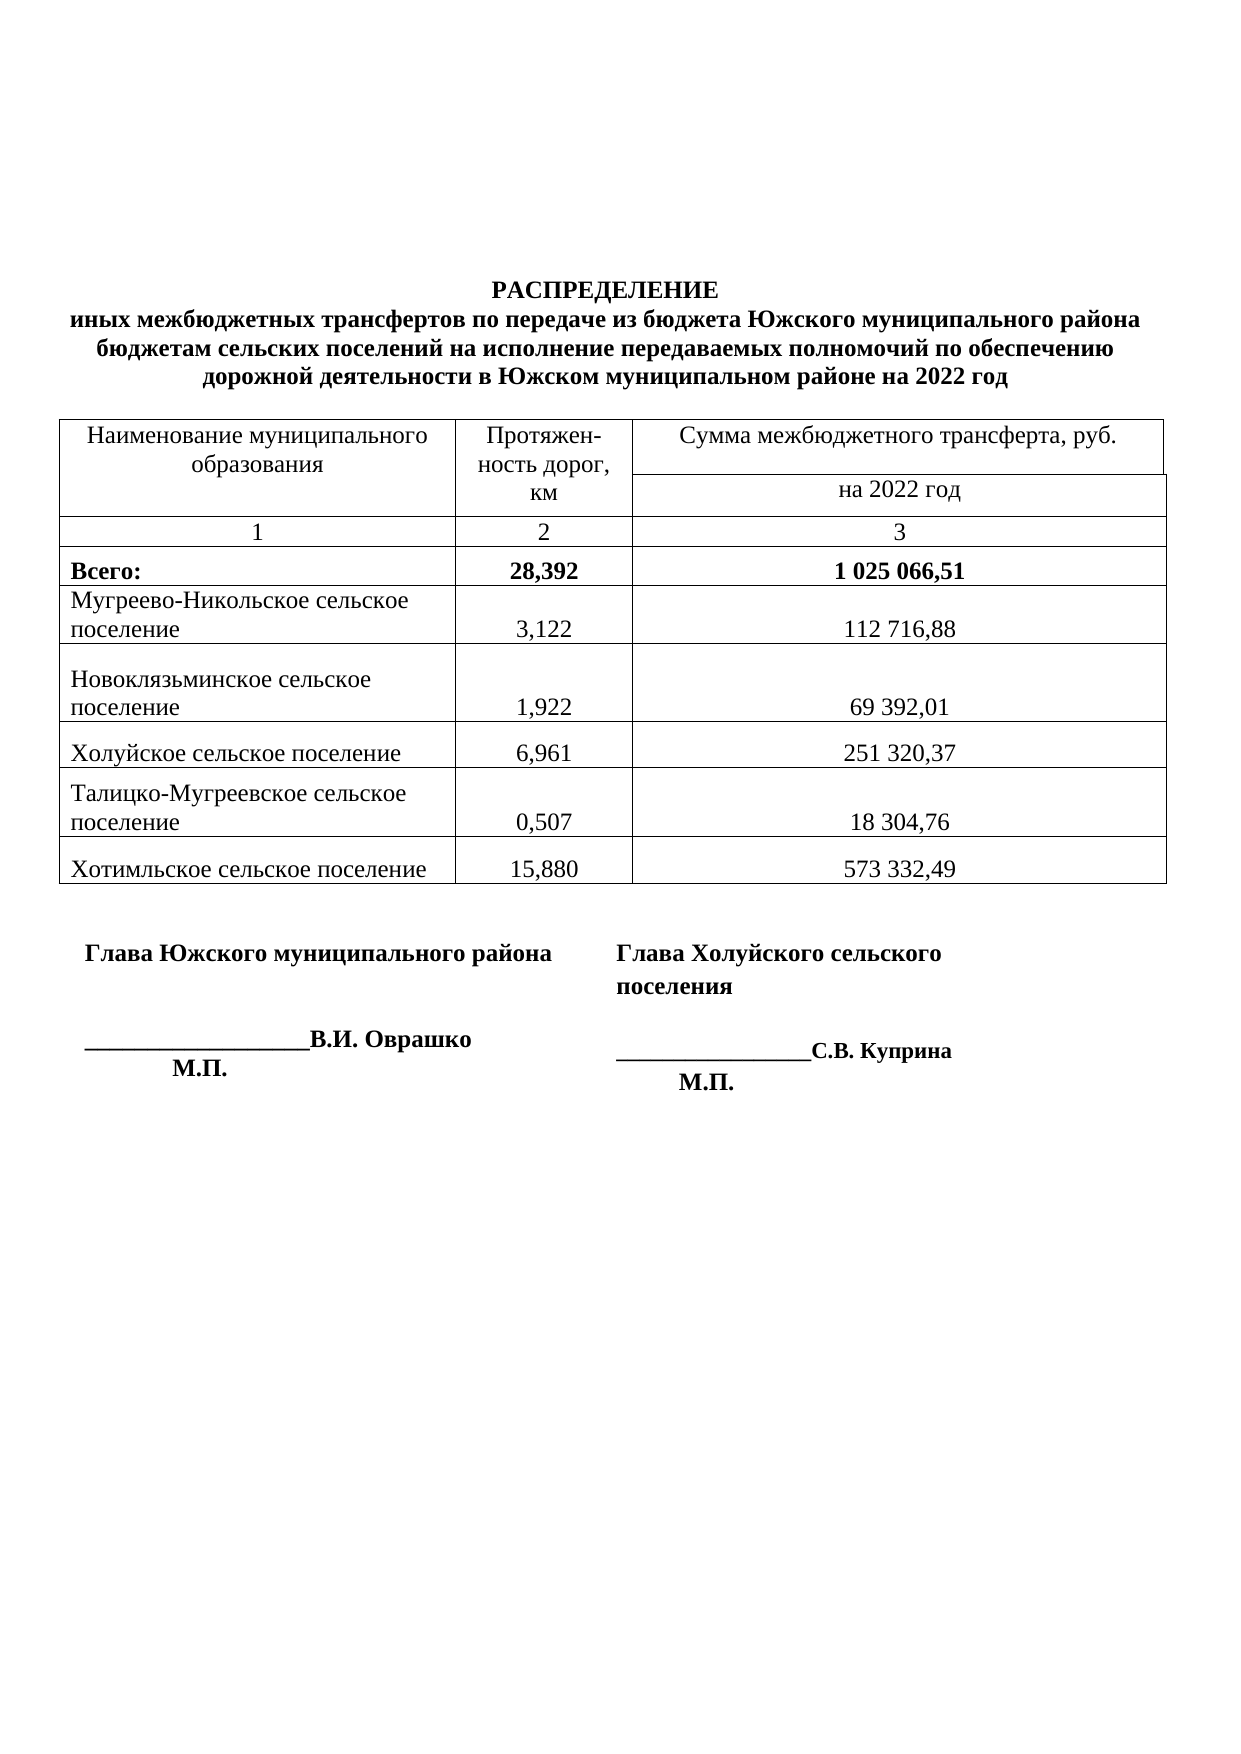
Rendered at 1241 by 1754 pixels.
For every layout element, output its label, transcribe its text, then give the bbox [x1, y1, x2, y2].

table_header Глава Южского муниципального района __________________В.И. Оврашко М.П. [73, 938, 605, 1131]
table_cell на 2022 год [633, 475, 1166, 516]
table_cell 0,507 [456, 768, 632, 836]
table_cell 18 304,76 [633, 768, 1166, 836]
table_header Глава Холуйского сельского поселения _________________С.В. Куприна М.П. [605, 938, 1166, 1131]
text иных межбюджетных трансфертов по передаче из бюджета Южского муниципального района бюджетам сельских поселений на исполнение передаваемых полномочий по обеспечению дорожной деятельности в Южском муниципальном районе на 2022 год [59, 304, 1151, 390]
table_cell Новоклязьминское сельское поселение [60, 644, 455, 721]
text РАСПРЕДЕЛЕНИЕ [59, 275, 1151, 304]
table_cell 2 [456, 517, 632, 546]
table_cell 3,122 [456, 586, 632, 643]
table_cell 112 716,88 [633, 586, 1166, 643]
table_cell Мугреево-Никольское сельское поселение [60, 586, 455, 643]
table_header Протяжен-ность дорог, км [456, 420, 632, 516]
table_cell 573 332,49 [633, 837, 1166, 883]
table_cell 1,922 [456, 644, 632, 721]
table_cell 15,880 [456, 837, 632, 883]
table_cell Хотимльское сельское поселение [60, 837, 455, 883]
table_cell 6,961 [456, 722, 632, 767]
table_cell 69 392,01 [633, 644, 1166, 721]
table_cell Холуйское сельское поселение [60, 722, 455, 767]
table_cell 1 025 066,51 [633, 547, 1166, 584]
table_header Сумма межбюджетного трансферта, руб. [633, 420, 1163, 473]
table_cell 3 [633, 517, 1166, 546]
table_cell 28,392 [456, 547, 632, 584]
table_cell 1 [60, 517, 455, 546]
table_cell Всего: [60, 547, 455, 584]
table_header Наименование муниципального образования [60, 420, 455, 516]
table_cell 251 320,37 [633, 722, 1166, 767]
table_cell Талицко-Мугреевское сельское поселение [60, 768, 455, 836]
